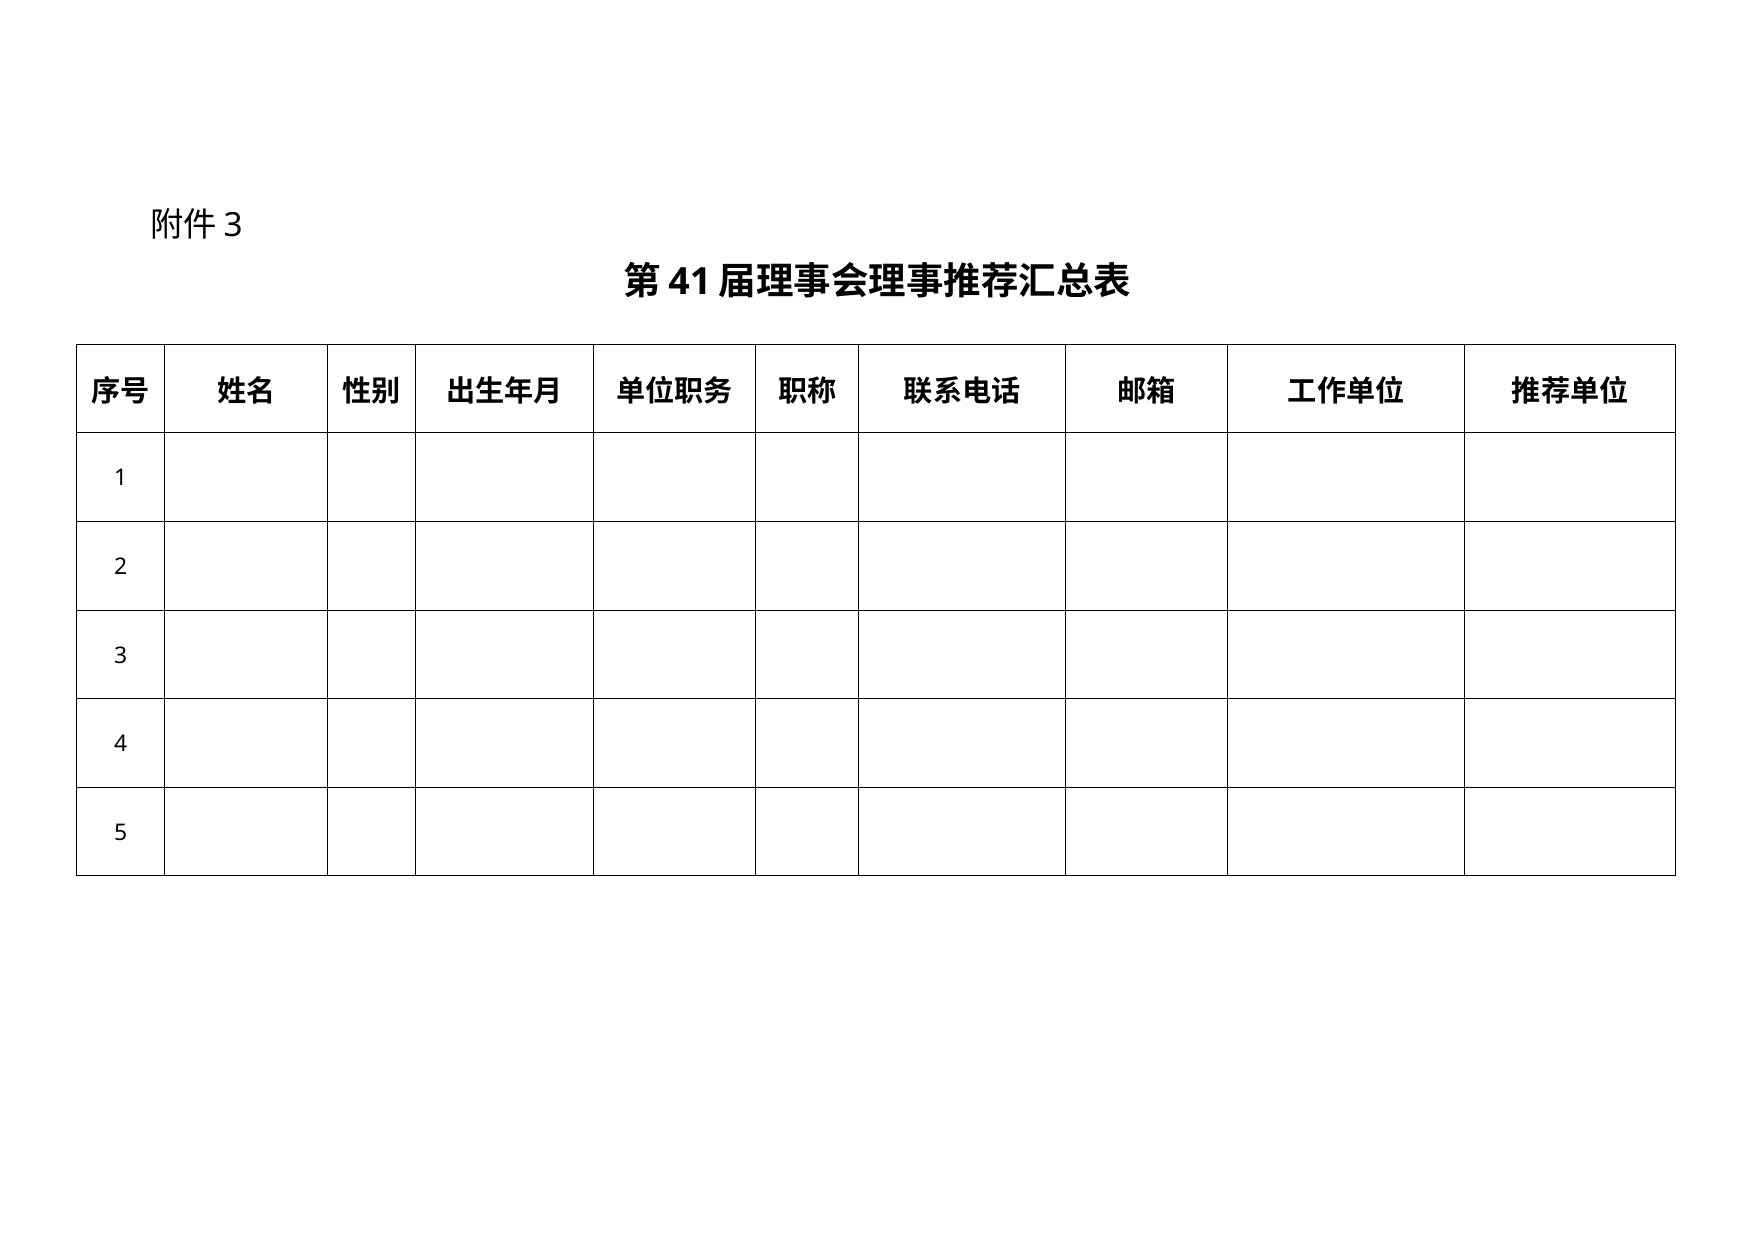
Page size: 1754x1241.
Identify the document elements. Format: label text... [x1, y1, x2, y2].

table_cell [756, 699, 858, 787]
text 第41届理事会理事推荐汇总表 [150, 246, 1604, 311]
table_cell [1066, 788, 1227, 875]
table_cell [328, 699, 415, 787]
table_cell [328, 522, 415, 609]
table_cell [1066, 522, 1227, 609]
table_cell [416, 433, 593, 521]
table_cell [756, 611, 858, 698]
table_cell [859, 433, 1065, 521]
table_cell [165, 699, 327, 787]
table_cell [859, 788, 1065, 875]
table_cell 1 [77, 433, 164, 521]
table_cell [859, 522, 1065, 609]
table_header 性别 [328, 345, 415, 432]
table_cell [1066, 433, 1227, 521]
table_cell [416, 699, 593, 787]
table_header 序号 [77, 345, 164, 432]
table_cell [1465, 611, 1675, 698]
text 附件3 [150, 198, 1657, 246]
table_cell [328, 611, 415, 698]
table_cell 2 [77, 522, 164, 609]
table_cell [1066, 699, 1227, 787]
table_header 职称 [756, 345, 858, 432]
table_cell [594, 611, 755, 698]
table_header 出生年月 [416, 345, 593, 432]
table_cell [416, 611, 593, 698]
table_cell [1228, 611, 1464, 698]
table_cell [416, 788, 593, 875]
table_header 单位职务 [594, 345, 755, 432]
table_cell 3 [77, 611, 164, 698]
table_cell [756, 788, 858, 875]
table_cell [594, 522, 755, 609]
table_cell [859, 699, 1065, 787]
table_cell [594, 433, 755, 521]
table_cell [1465, 433, 1675, 521]
table_cell [165, 522, 327, 609]
table_cell [859, 611, 1065, 698]
table_cell [1465, 699, 1675, 787]
table_cell [1228, 433, 1464, 521]
table_cell [594, 788, 755, 875]
table_cell [1228, 522, 1464, 609]
table_cell [165, 611, 327, 698]
table_cell [328, 433, 415, 521]
table_header 联系电话 [859, 345, 1065, 432]
table_cell [1465, 522, 1675, 609]
table_cell [756, 522, 858, 609]
table_header 姓名 [165, 345, 327, 432]
table_cell [1228, 788, 1464, 875]
table_cell [1066, 611, 1227, 698]
table_cell [165, 788, 327, 875]
table_cell [416, 522, 593, 609]
table_cell [328, 788, 415, 875]
table_header 工作单位 [1228, 345, 1464, 432]
table_cell [594, 699, 755, 787]
table_header 邮箱 [1066, 345, 1227, 432]
table_header 推荐单位 [1465, 345, 1675, 432]
table_cell 4 [77, 699, 164, 787]
table_cell [165, 433, 327, 521]
table_cell 5 [77, 788, 164, 875]
table_cell [1465, 788, 1675, 875]
table_cell [756, 433, 858, 521]
table_cell [1228, 699, 1464, 787]
